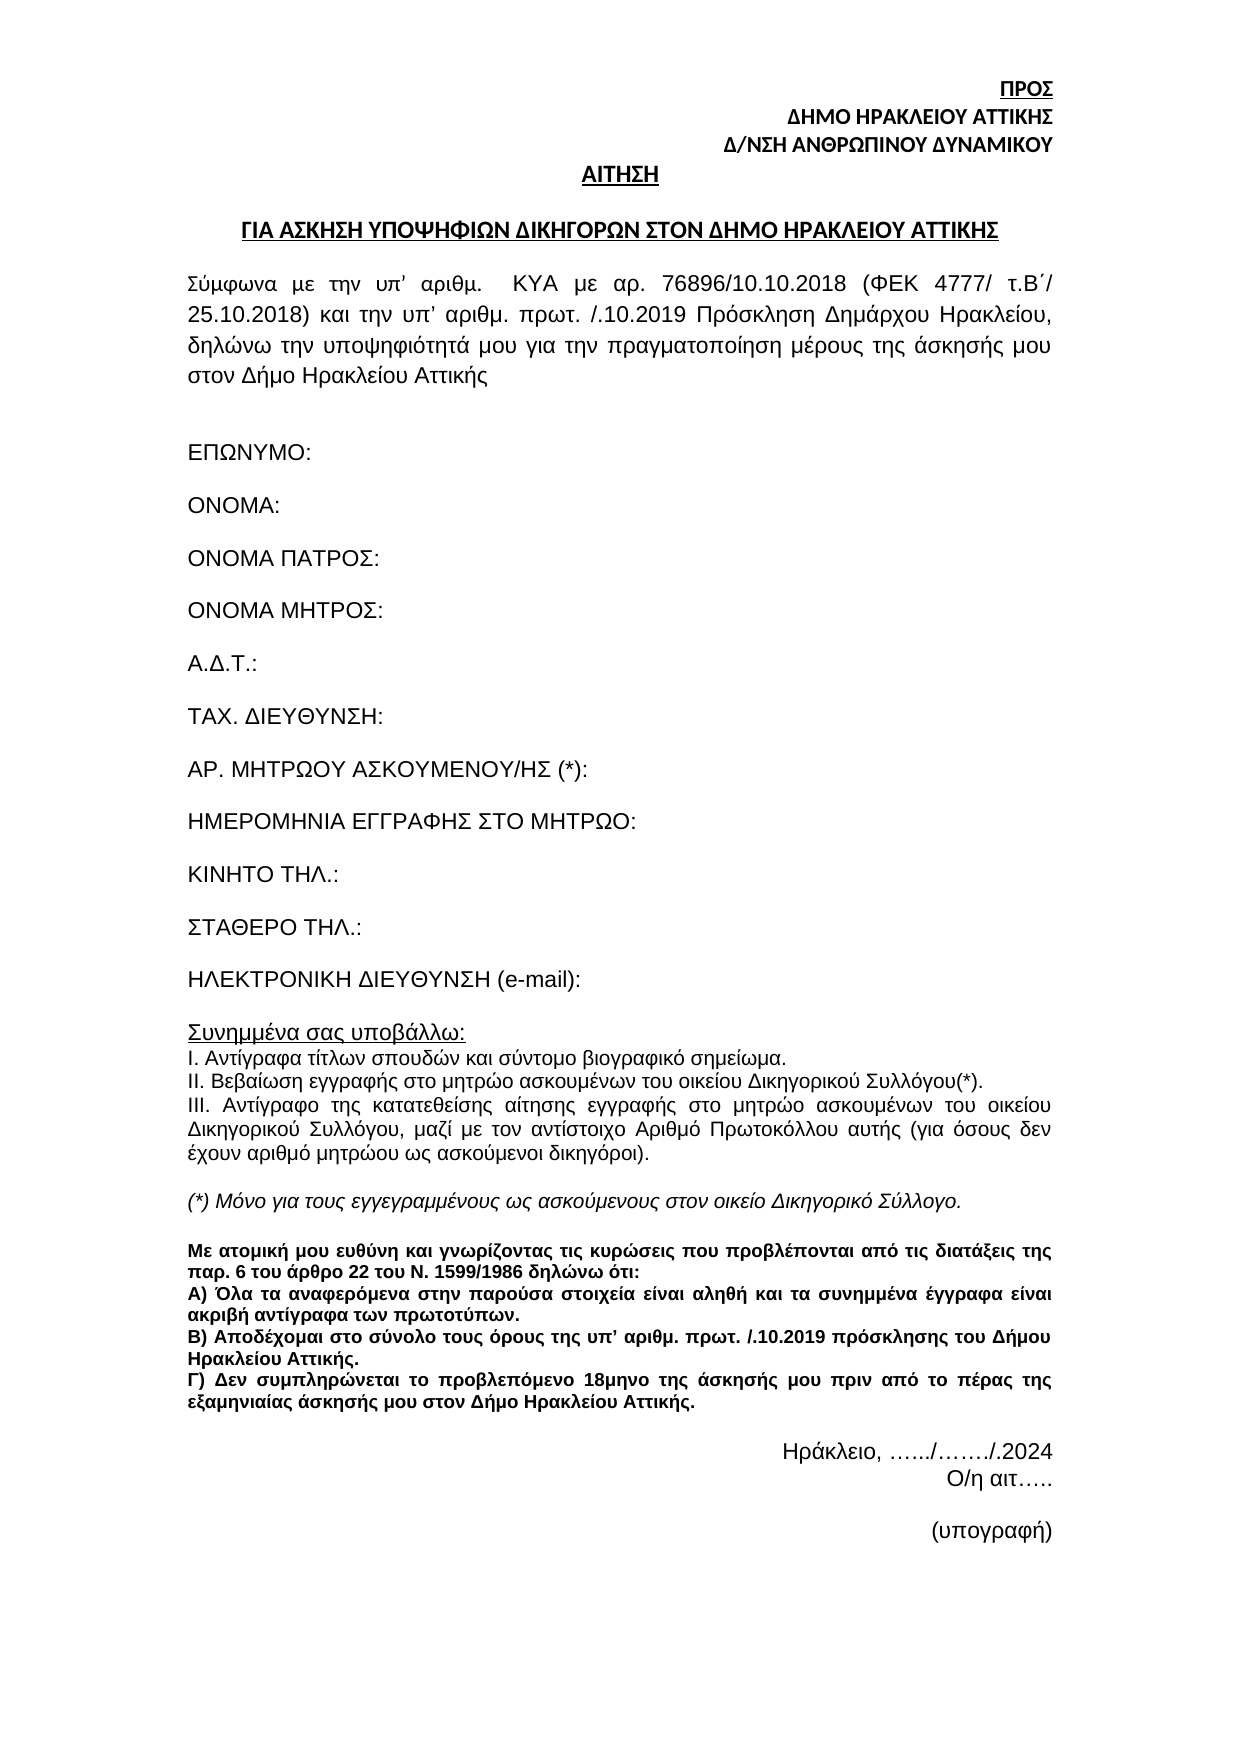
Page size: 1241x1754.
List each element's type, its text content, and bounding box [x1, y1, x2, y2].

text ΑΡ. ΜΗΤΡΩΟΥ ΑΣΚΟΥΜΕΝΟΥ/ΗΣ (*): [187, 756, 1053, 782]
text ΟΝΟΜΑ: [187, 492, 1053, 518]
text ΟΝΟΜΑ ΜΗΤΡΟΣ: [187, 597, 1053, 624]
text ΚΙΝΗΤΟ ΤΗΛ.: [187, 861, 1053, 887]
text ΔΗΜΟ ΗΡΑΚΛΕΙΟΥ ΑΤΤΙΚΗΣ [187, 102, 1053, 130]
text Ι. Αντίγραφα τίτλων σπουδών και σύντομο βιογραφικό σημείωμα. [187, 1045, 1053, 1069]
text ΗΜΕΡΟΜΗΝΙΑ ΕΓΓΡΑΦΗΣ ΣΤΟ ΜΗΤΡΩΟ: [187, 808, 1053, 834]
text ΤΑΧ. ΔΙΕΥΘΥΝΣΗ: [187, 703, 1053, 729]
text ΣΤΑΘΕΡΟ ΤΗΛ.: [187, 914, 1053, 940]
text ΠΡΟΣ [187, 74, 1053, 102]
text Σύμφωνα με την υπ’ αριθμ. ΚΥΑ με αρ. 76896/10.10.2018 (ΦΕΚ 4777/ τ.Β΄/ 25.10.2018) και την υπ’ αριθμ. πρωτ. /.10.2019 Πρόσκληση Δημάρχου Ηρακλείου, δηλώνω την υποψηφιότητά μου για την πραγματοποίηση μέρους της άσκησής μου στον Δήμο Ηρακλείου Αττικής [187, 269, 1053, 388]
text Α) Όλα τα αναφερόμενα στην παρούσα στοιχεία είναι αληθή και τα συνημμένα έγγραφα είναι ακριβή αντίγραφα των πρωτοτύπων. [187, 1283, 1053, 1326]
text ΑΙΤΗΣΗ [187, 158, 1053, 188]
text Α.Δ.Τ.: [187, 650, 1053, 676]
text Ο/η αιτ….. [187, 1465, 1053, 1491]
text ΗΛΕΚΤΡΟΝΙΚΗ ΔΙΕΥΘΥΝΣΗ (e-mail): [187, 966, 1053, 993]
text ΙΙ. Βεβαίωση εγγραφής στο μητρώο ασκουμένων του οικείου Δικηγορικού Συλλόγου(*). [187, 1069, 1053, 1093]
text ΟΝΟΜΑ ΠΑΤΡΟΣ: [187, 545, 1053, 571]
text ΕΠΩΝΥΜΟ: [187, 439, 1053, 466]
text Δ/ΝΣΗ ΑΝΘΡΩΠΙΝΟΥ ΔΥΝΑΜΙΚΟΥ [187, 130, 1053, 158]
text Συνημμένα σας υποβάλλω: [187, 1019, 1053, 1045]
text (υπογραφή) [187, 1517, 1053, 1544]
text Γ) Δεν συμπληρώνεται το προβλεπόμενο 18μηνο της άσκησής μου πριν από το πέρας της εξαμηνιαίας άσκησής μου στον Δήμο Ηρακλείου Αττικής. [187, 1369, 1053, 1412]
text ΓΙΑ ΑΣΚΗΣΗ ΥΠΟΨΗΦΙΩΝ ΔΙΚΗΓΟΡΩΝ ΣΤΟΝ ΔΗΜΟ ΗΡΑΚΛΕΙΟΥ ΑΤΤΙΚΗΣ [187, 214, 1053, 244]
text ΙΙΙ. Αντίγραφο της κατατεθείσης αίτησης εγγραφής στο μητρώο ασκουμένων του οικείου Δικηγορικού Συλλόγου, μαζί με τον αντίστοιχο Αριθμό Πρωτοκόλλου αυτής (για όσους δεν έχουν αριθμό μητρώου ως ασκούμενοι δικηγόροι). [187, 1093, 1053, 1165]
text Με ατομική μου ευθύνη και γνωρίζοντας τις κυρώσεις που προβλέπονται από τις διατάξεις της παρ. 6 του άρθρο 22 του Ν. 1599/1986 δηλώνω ότι: [187, 1239, 1053, 1283]
text Β) Αποδέχομαι στο σύνολο τους όρους της υπ’ αριθμ. πρωτ. /.10.2019 πρόσκλησης του Δήμου Ηρακλείου Αττικής. [187, 1326, 1053, 1369]
text (*) Μόνο για τους εγγεγραμμένους ως ασκούμενους στον οικείο Δικηγορικό Σύλλογο. [187, 1189, 1053, 1213]
text Ηράκλειο, ….../……./.2024 [187, 1438, 1053, 1465]
